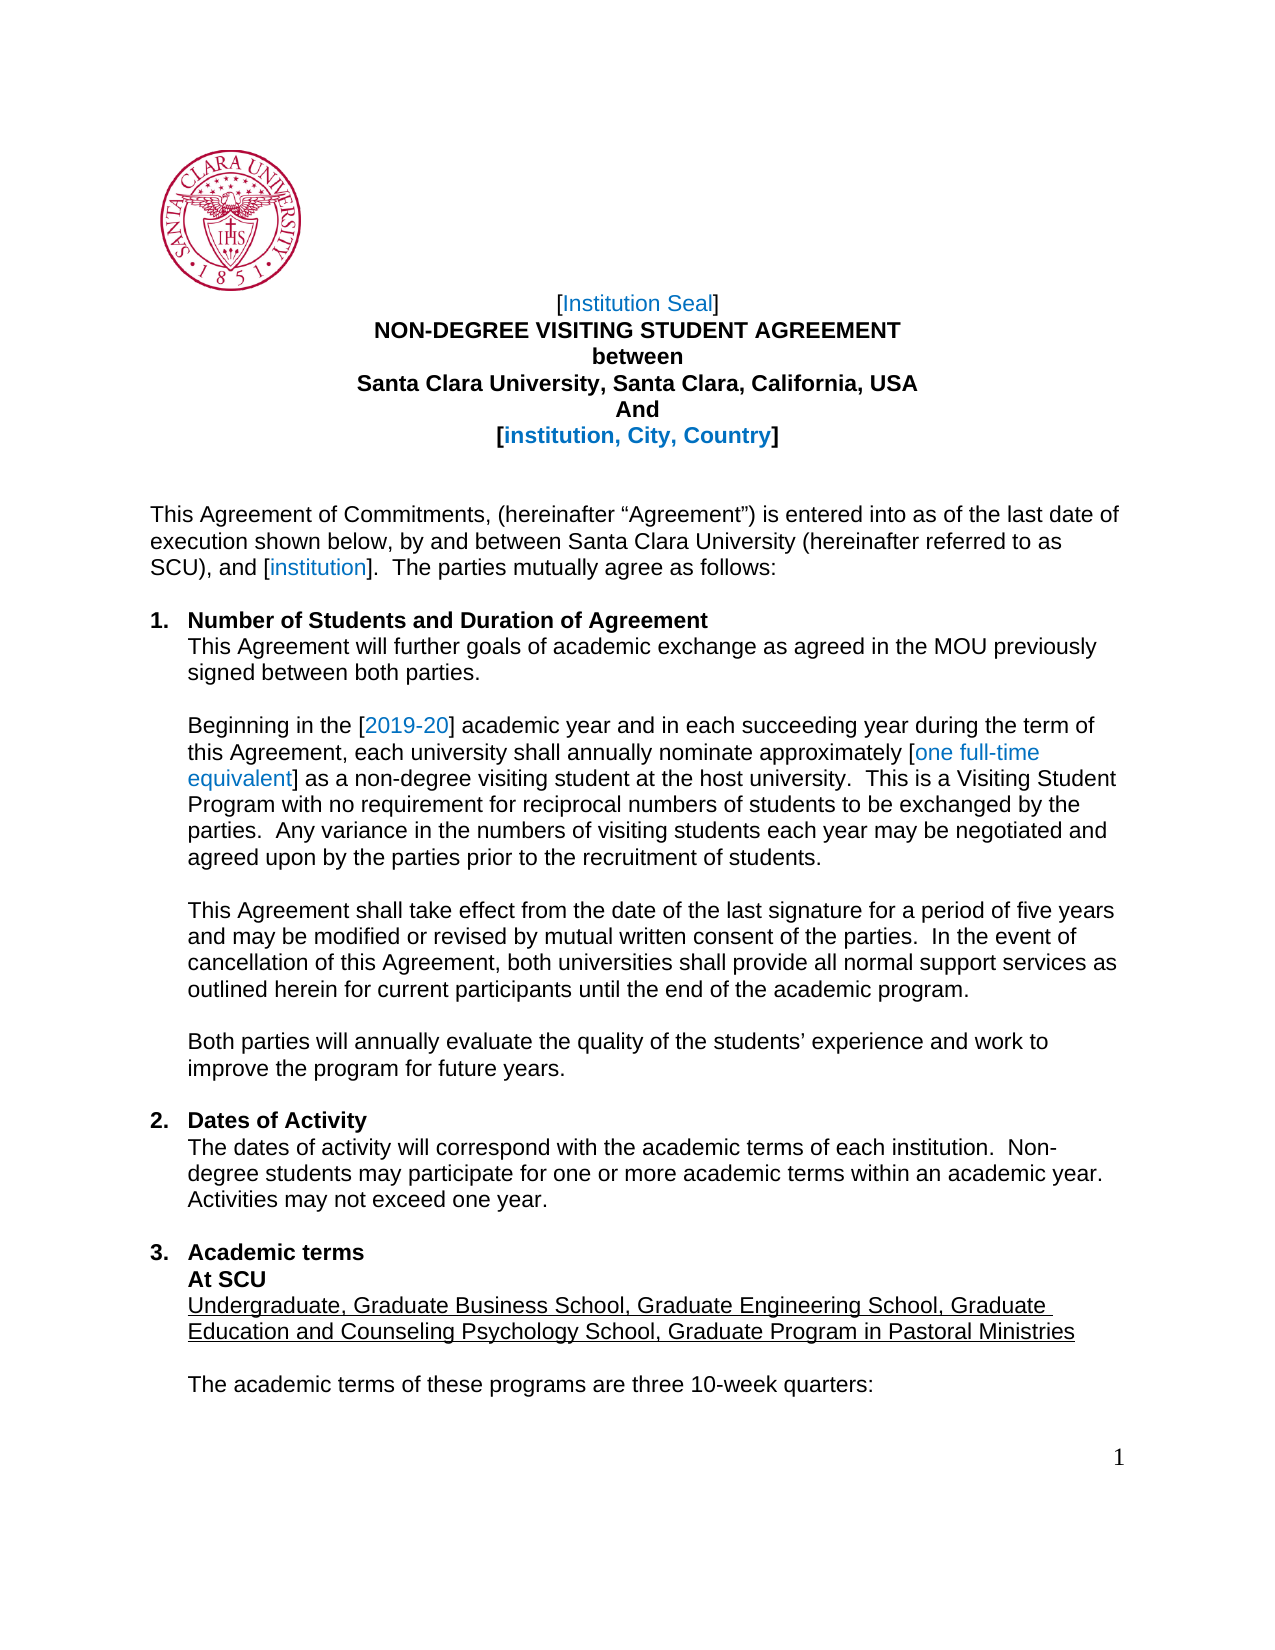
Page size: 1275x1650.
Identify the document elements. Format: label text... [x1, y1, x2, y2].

text This Agreement will further goals of academic exchange as agreed in the MOU previously signed between both parties. [187, 633, 1125, 686]
text Undergraduate, Graduate Business School, Graduate Engineering School, Graduate Education and Counseling Psychology School, Graduate Program in Pastoral Ministries [187, 1292, 1125, 1344]
list Dates of Activity [150, 1107, 1125, 1134]
text This Agreement of Commitments, (hereinafter “Agreement”) is entered into as of the last date of execution shown below, by and between Santa Clara University (hereinafter referred to as SCU), and [institution]. The parties mutually agree as follows: [150, 501, 1125, 580]
text NON-DEGREE VISITING STUDENT AGREEMENT [150, 317, 1125, 343]
text The academic terms of these programs are three 10-week quarters: [187, 1371, 1125, 1397]
text between [150, 343, 1125, 369]
text Both parties will annually evaluate the quality of the students’ experience and work to improve the program for future years. [187, 1028, 1125, 1081]
text Santa Clara University, Santa Clara, California, USA [150, 369, 1125, 396]
text And [150, 396, 1125, 422]
text The dates of activity will correspond with the academic terms of each institution. Non-degree students may participate for one or more academic terms within an academic year. Activities may not exceed one year. [187, 1134, 1125, 1213]
picture [160, 150, 301, 291]
list Academic terms [150, 1239, 1125, 1266]
list Number of Students and Duration of Agreement [150, 607, 1125, 633]
text At SCU [187, 1266, 1125, 1292]
text [Institution Seal] [150, 150, 1125, 317]
text This Agreement shall take effect from the date of the last signature for a period of five years and may be modified or revised by mutual written consent of the parties. In the event of cancellation of this Agreement, both universities shall provide all normal support services as outlined herein for current participants until the end of the academic program. [187, 897, 1125, 1002]
text Beginning in the [2019-20] academic year and in each succeeding year during the term of this Agreement, each university shall annually nominate approximately [one full-time equivalent] as a non-degree visiting student at the host university. This is a Visiting Student Program with no requirement for reciprocal numbers of students to be exchanged by the parties. Any variance in the numbers of visiting students each year may be negotiated and agreed upon by the parties prior to the recruitment of students. [187, 712, 1125, 870]
text [institution, City, Country] [150, 422, 1125, 448]
